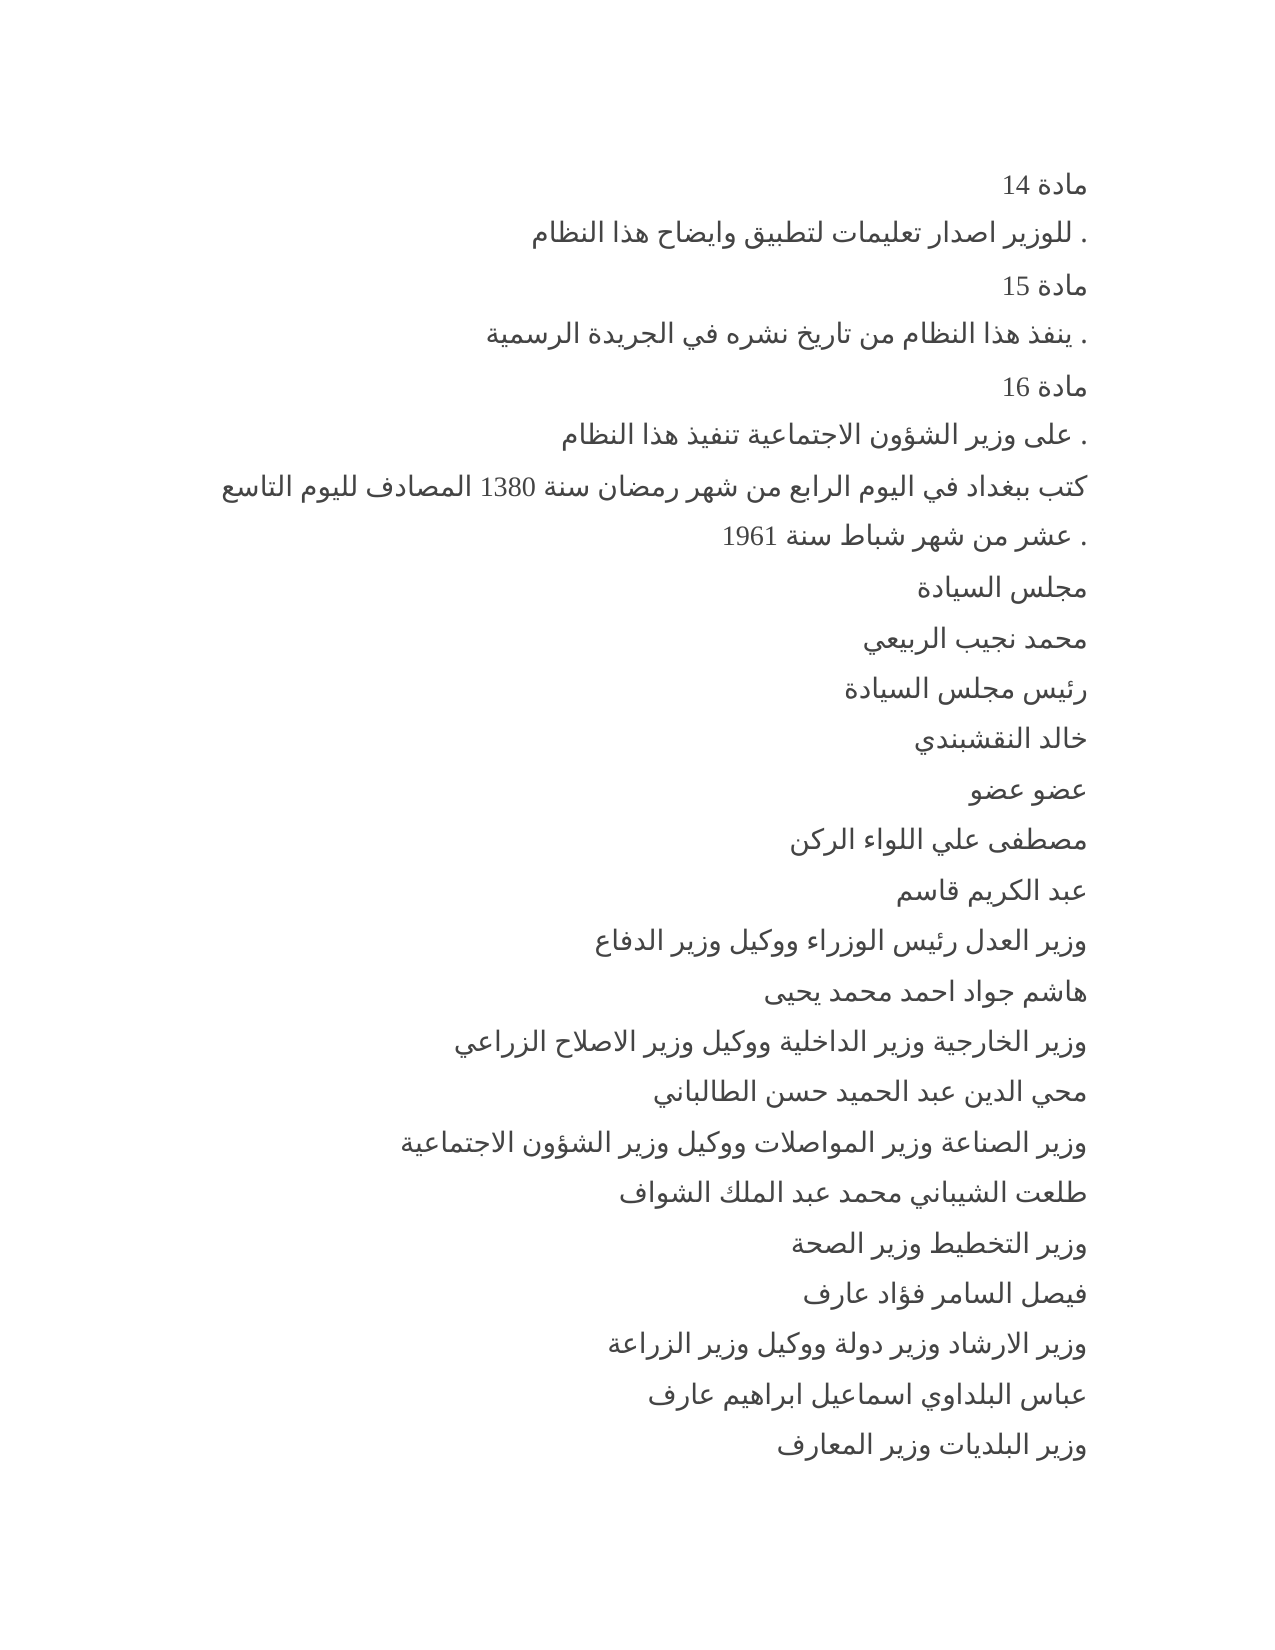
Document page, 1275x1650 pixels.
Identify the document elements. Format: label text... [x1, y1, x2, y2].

text مادة 15 ينفذ هذا النظام من تاريخ نشره في الجريدة الرسمية . [187, 251, 1087, 352]
text مادة 14 للوزير اصدار تعليمات لتطبيق وايضاح هذا النظام . [187, 150, 1087, 251]
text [187, 805, 1087, 1461]
text محمد نجيب الربيعي رئيس مجلس السيادة خالد النقشبندي عضو عضو [187, 604, 1087, 805]
text مادة 16 على وزير الشؤون الاجتماعية تنفيذ هذا النظام . كتب ببغداد في اليوم الرابع من شهر رمضان سنة 1380 المصادف لليوم التاسع عشر من شهر شباط سنة 1961 . مجلس السيادة [187, 352, 1087, 604]
